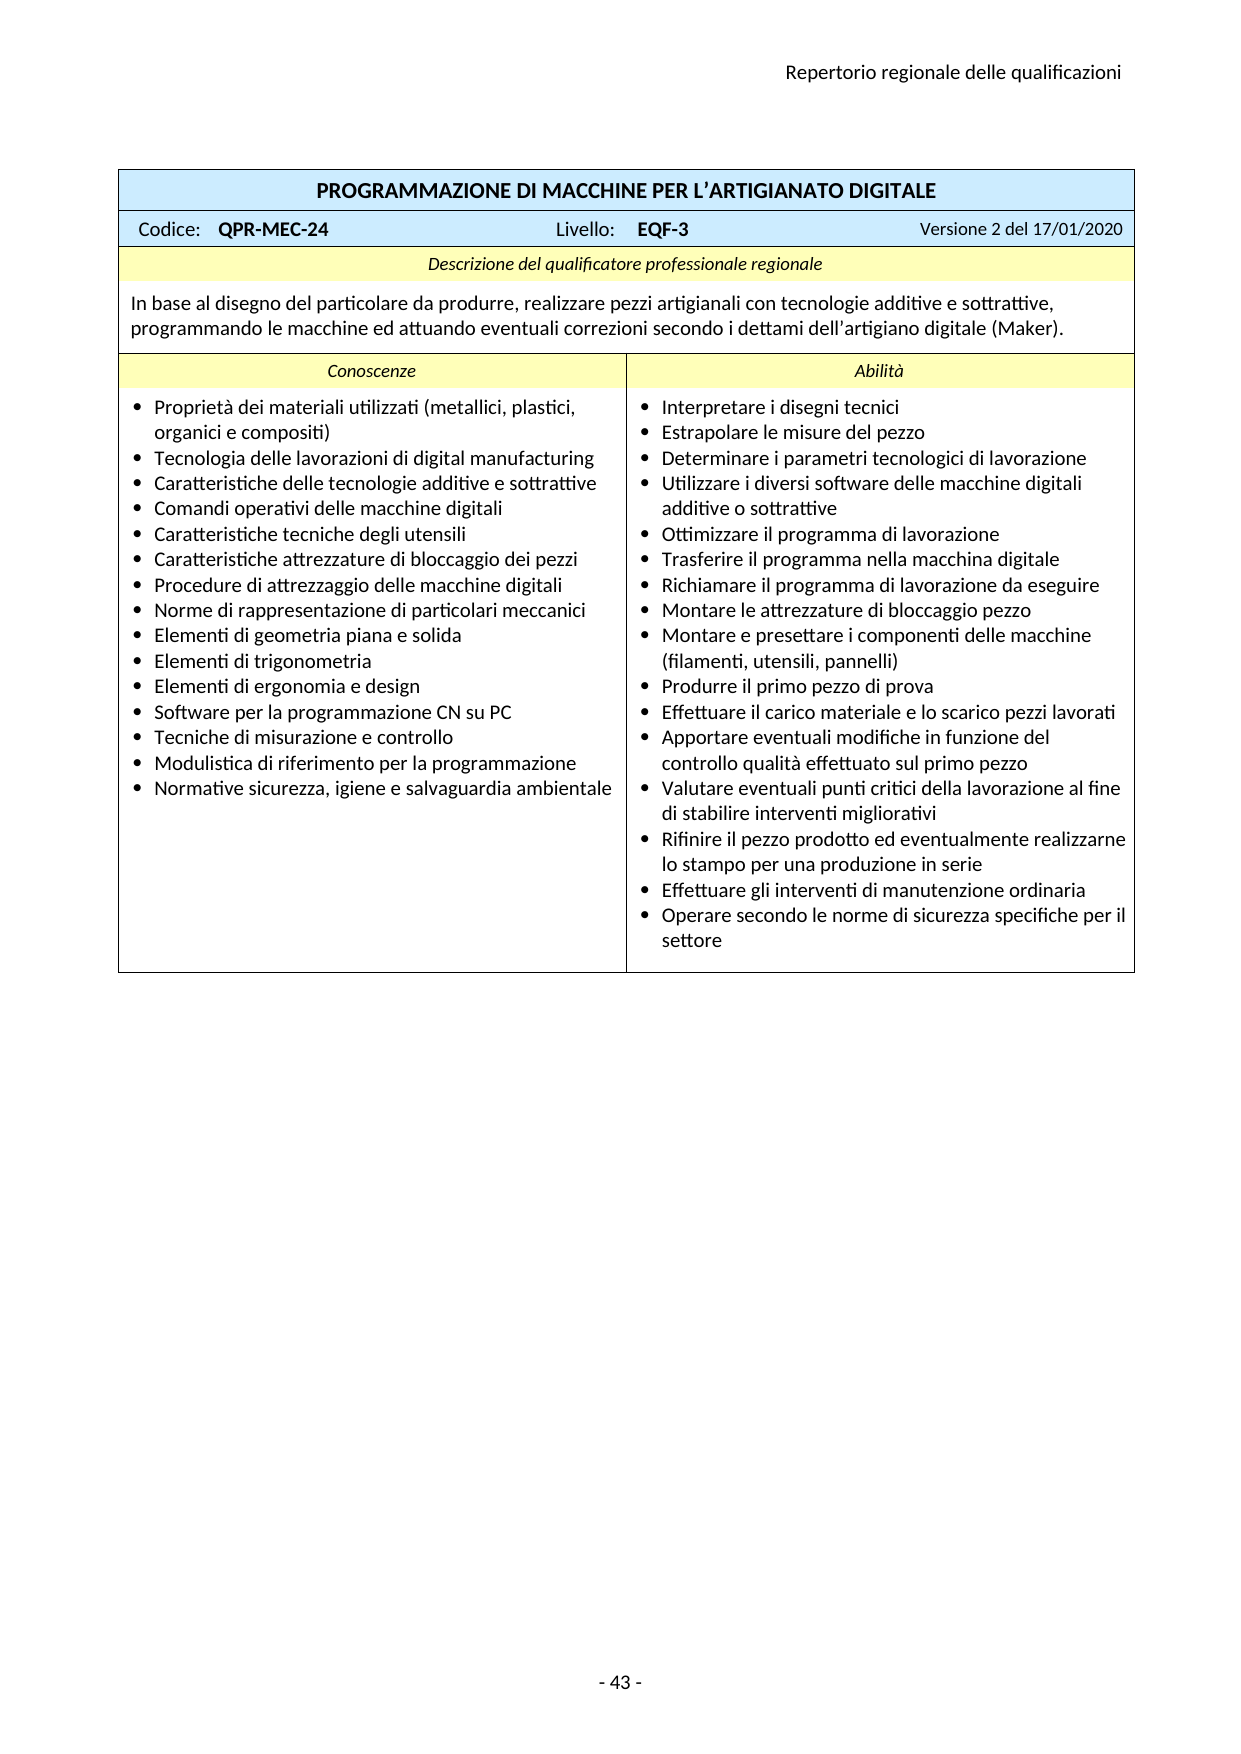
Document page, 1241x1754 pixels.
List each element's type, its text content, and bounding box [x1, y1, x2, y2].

table_cell QPR-MEC-24 [207, 211, 457, 246]
table_cell In base al disegno del particolare da produrre, realizzare pezzi artigianali con tecnologie additive e sottrattive, programmando le macchine ed attuando eventuali correzioni secondo i dettami dell’artigiano digitale (Maker). [119, 281, 1134, 353]
table_cell Descrizione del qualificatore professionale regionale [119, 247, 1134, 281]
table_cell Conoscenze [119, 354, 626, 388]
table_header PROGRAMMAZIONE DI MACCHINE PER L’ARTIGIANATO DIGITALE [119, 170, 1134, 210]
table_cell Livello: [457, 211, 626, 246]
table_cell Proprietà dei materiali utilizzati (metallici, plastici, organici e compositi) Tecnologia delle lavorazioni di digital manufacturing Caratteristiche delle tecnologie additive e sottrattive Comandi operativi delle macchine digitali Caratteristiche tecniche degli utensili Caratteristiche attrezzature di bloccaggio dei pezzi Procedure di attrezzaggio delle macchine digitali Norme di rappresentazione di particolari meccanici Elementi di geometria piana e solida Elementi di trigonometria Elementi di ergonomia e design Software per la programmazione CN su PC Tecniche di misurazione e controllo Modulistica di riferimento per la programmazione Normative sicurezza, igiene e salvaguardia ambientale [119, 388, 626, 972]
table_cell EQF-3 [626, 211, 796, 246]
table_cell Versione 2 del 17/01/2020 [796, 211, 1134, 246]
table_cell Codice: [119, 211, 207, 246]
table_cell Abilità [627, 354, 1134, 388]
table_cell Interpretare i disegni tecnici Estrapolare le misure del pezzo Determinare i parametri tecnologici di lavorazione Utilizzare i diversi software delle macchine digitali additive o sottrattive Ottimizzare il programma di lavorazione Trasferire il programma nella macchina digitale Richiamare il programma di lavorazione da eseguire Montare le attrezzature di bloccaggio pezzo Montare e presettare i componenti delle macchine (filamenti, utensili, pannelli) Produrre il primo pezzo di prova Effettuare il carico materiale e lo scarico pezzi lavorati Apportare eventuali modifiche in funzione del controllo qualità effettuato sul primo pezzo Valutare eventuali punti critici della lavorazione al fine di stabilire interventi migliorativi Rifinire il pezzo prodotto ed eventualmente realizzarne lo stampo per una produzione in serie Effettuare gli interventi di manutenzione ordinaria Operare secondo le norme di sicurezza specifiche per il settore [627, 388, 1134, 972]
